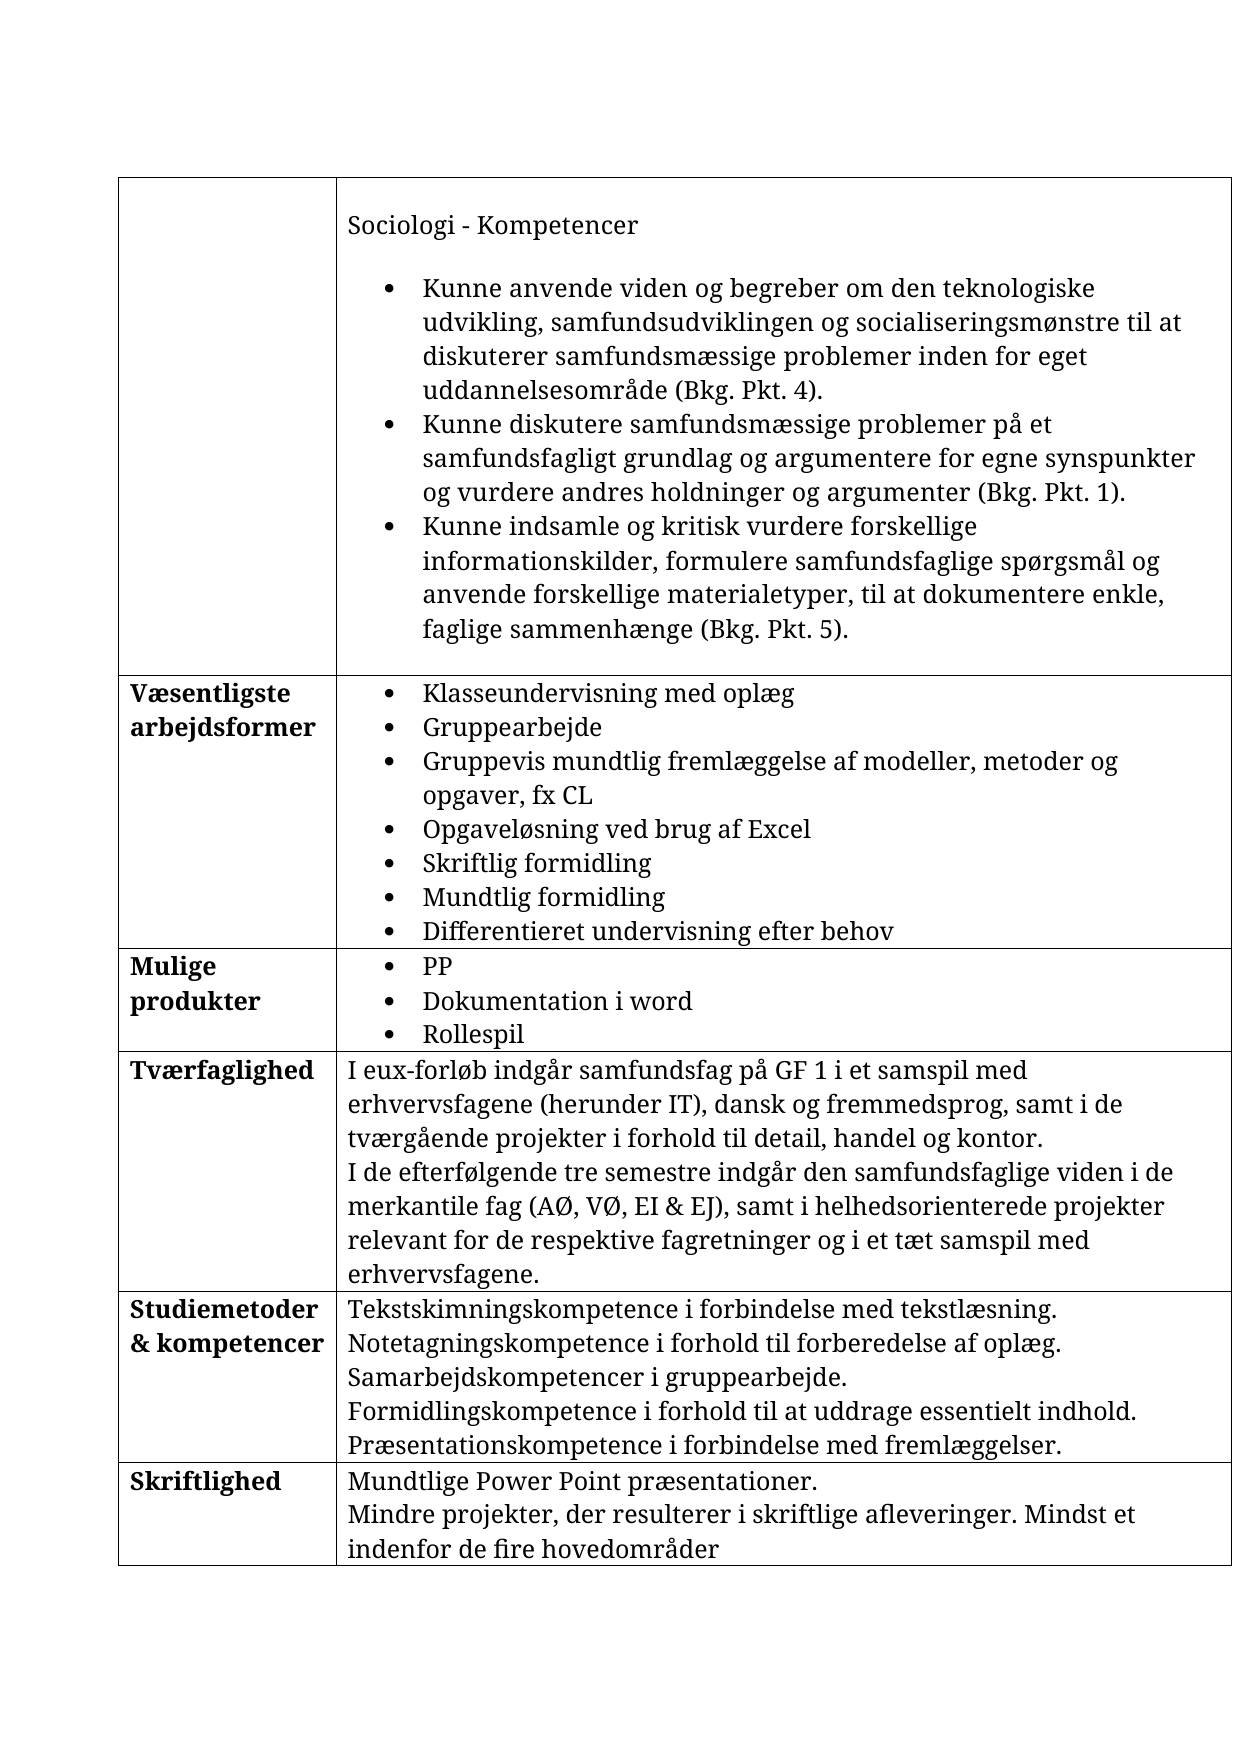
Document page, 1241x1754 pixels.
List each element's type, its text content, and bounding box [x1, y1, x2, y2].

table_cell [119, 178, 336, 674]
table_cell Skriftlighed [119, 1463, 336, 1565]
table_cell PP Dokumentation i word Rollespil [337, 949, 1231, 1051]
table_cell Væsentligste arbejdsformer [119, 676, 336, 948]
table_cell Mulige produkter [119, 949, 336, 1051]
table_cell Studiemetoder & kompetencer [119, 1292, 336, 1462]
table_cell I eux-forløb indgår samfundsfag på GF 1 i et samspil med erhvervsfagene (herunder IT), dansk og fremmedsprog, samt i de tværgående projekter i forhold til detail, handel og kontor. I de efterfølgende tre semestre indgår den samfundsfaglige viden i de merkantile fag (AØ, VØ, EI & EJ), samt i helhedsorienterede projekter relevant for de respektive fagretninger og i et tæt samspil med erhvervsfagene. [337, 1052, 1231, 1291]
table_cell Klasseundervisning med oplæg Gruppearbejde Gruppevis mundtlig fremlæggelse af modeller, metoder og opgaver, fx CL Opgaveløsning ved brug af Excel Skriftlig formidling Mundtlig formidling Differentieret undervisning efter behov [337, 676, 1231, 948]
table_cell Tekstskimningskompetence i forbindelse med tekstlæsning. Notetagningskompetence i forhold til forberedelse af oplæg. Samarbejdskompetencer i gruppearbejde. Formidlingskompetence i forhold til at uddrage essentielt indhold. Præsentationskompetence i forbindelse med fremlæggelser. [337, 1292, 1231, 1462]
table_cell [337, 178, 1231, 674]
table_cell Tværfaglighed [119, 1052, 336, 1291]
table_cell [337, 1463, 1231, 1565]
